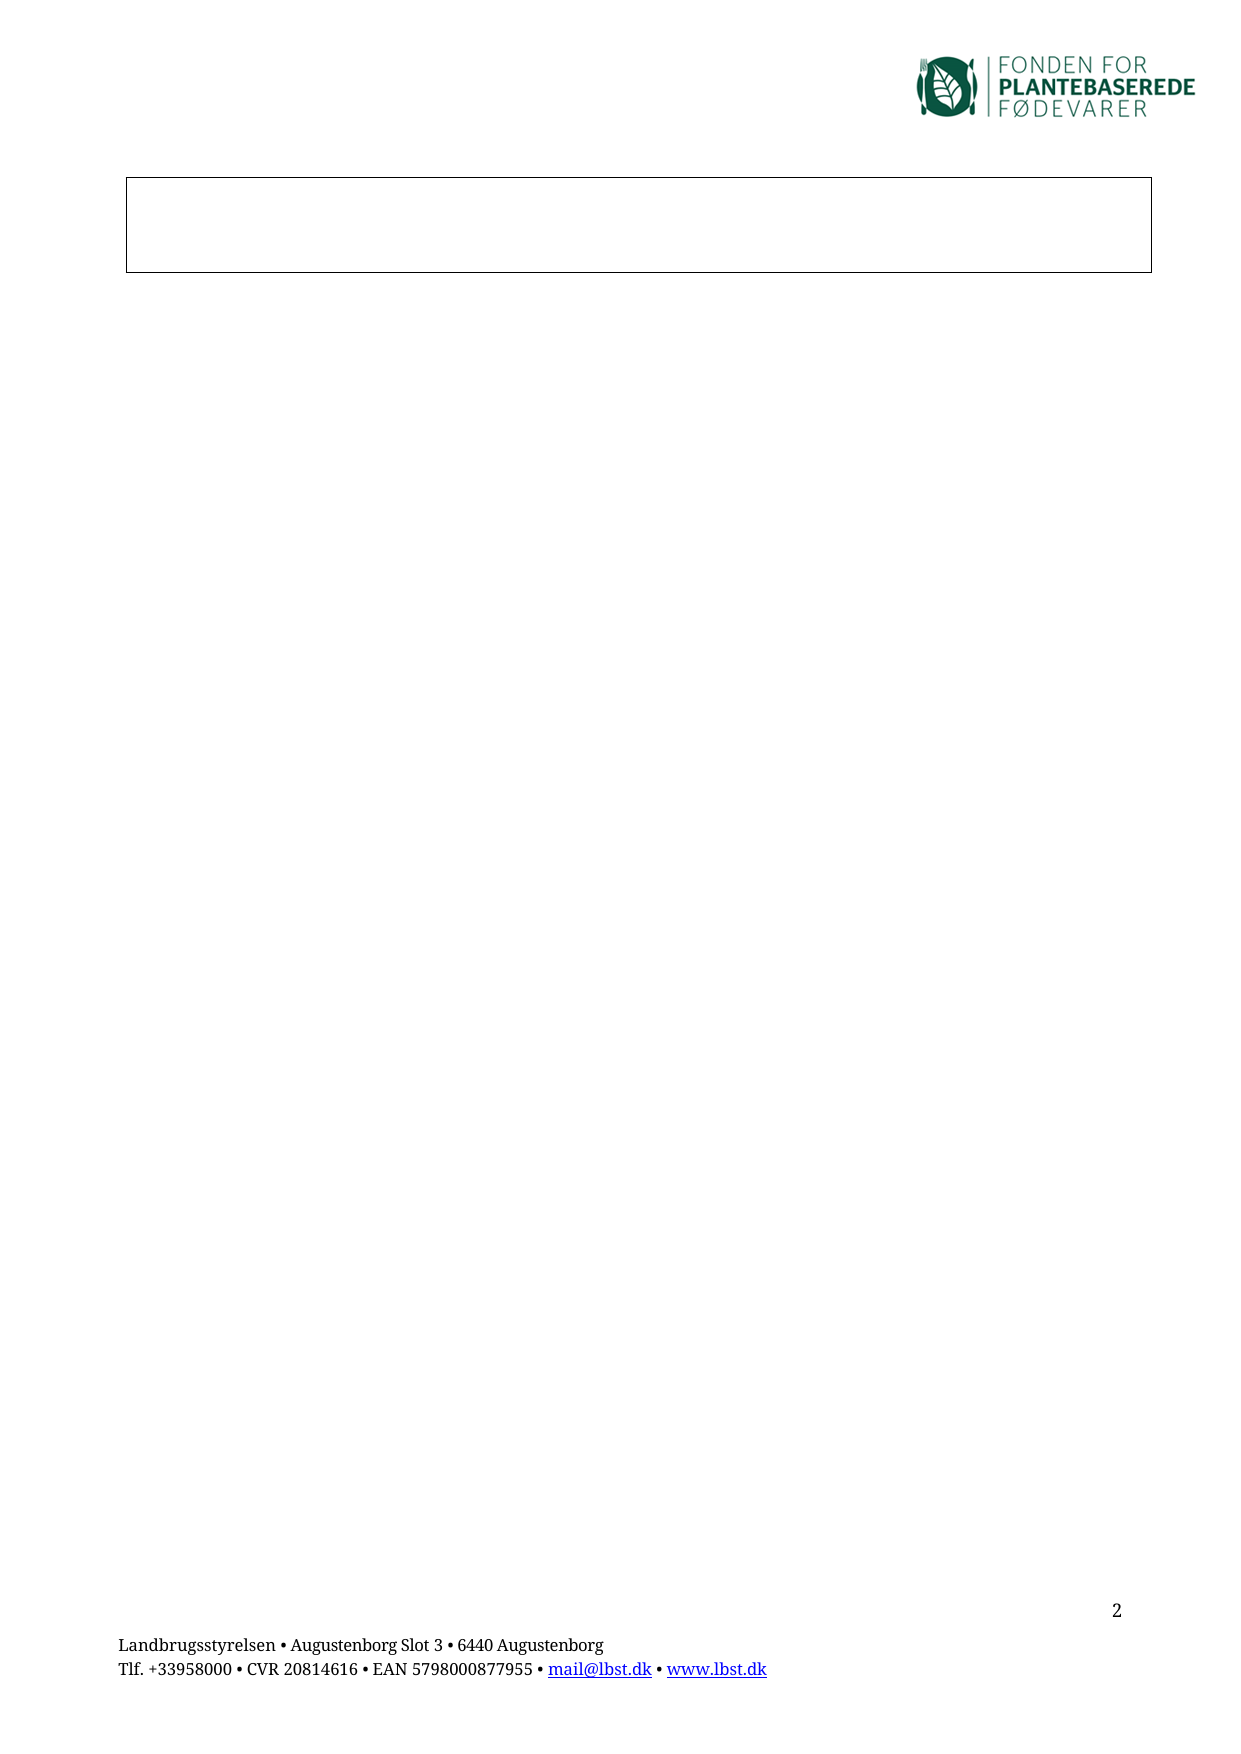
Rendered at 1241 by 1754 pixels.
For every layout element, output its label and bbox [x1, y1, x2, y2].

picture [882, 39, 1224, 133]
table_cell [127, 178, 1151, 272]
